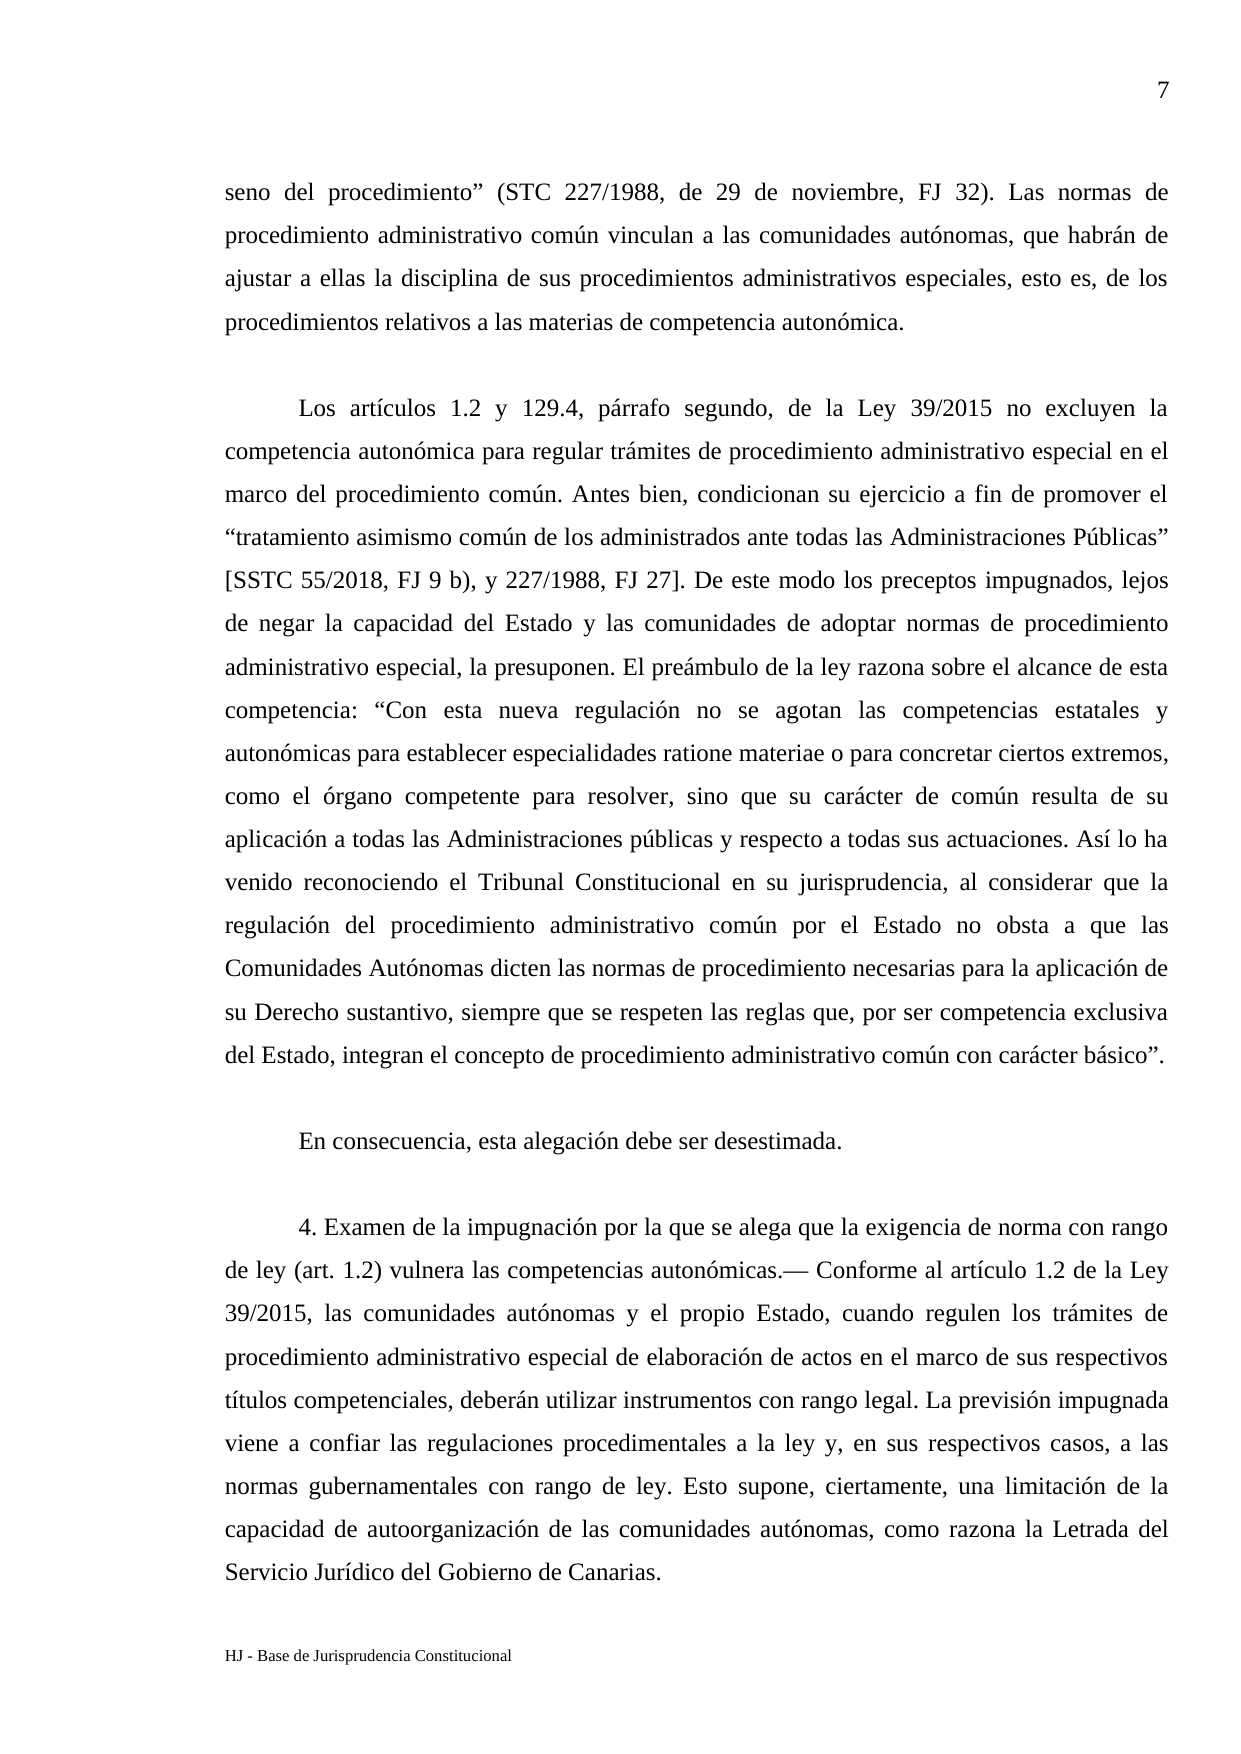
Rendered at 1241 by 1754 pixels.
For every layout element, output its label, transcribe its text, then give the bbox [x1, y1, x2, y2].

text En consecuencia, esta alegación debe ser desestimada. [224, 1126, 1169, 1155]
text 4. Examen de la impugnación por la que se alega que la exigencia de norma con rango de ley (art. 1.2) vulnera las competencias autonómicas.— Conforme al artículo 1.2 de la Ley 39/2015, las comunidades autónomas y el propio Estado, cuando regulen los trámites de procedimiento administrativo especial de elaboración de actos en el marco de sus respectivos títulos competenciales, deberán utilizar instrumentos con rango legal. La previsión impugnada viene a confiar las regulaciones procedimentales a la ley y, en sus respectivos casos, a las normas gubernamentales con rango de ley. Esto supone, ciertamente, una limitación de la capacidad de autoorganización de las comunidades autónomas, como razona la Letrada del Servicio Jurídico del Gobierno de Canarias. [224, 1212, 1169, 1586]
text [224, 177, 1169, 335]
text Los artículos 1.2 y 129.4, párrafo segundo, de la Ley 39/2015 no excluyen la competencia autonómica para regular trámites de procedimiento administrativo especial en el marco del procedimiento común. Antes bien, condicionan su ejercicio a fin de promover el “tratamiento asimismo común de los administrados ante todas las Administraciones Públicas” [SSTC 55/2018, FJ 9 b), y 227/1988, FJ 27]. De este modo los preceptos impugnados, lejos de negar la capacidad del Estado y las comunidades de adoptar normas de procedimiento administrativo especial, la presuponen. El preámbulo de la ley razona sobre el alcance de esta competencia: “Con esta nueva regulación no se agotan las competencias estatales y autonómicas para establecer especialidades ratione materiae o para concretar ciertos extremos, como el órgano competente para resolver, sino que su carácter de común resulta de su aplicación a todas las Administraciones públicas y respecto a todas sus actuaciones. Así lo ha venido reconociendo el Tribunal Constitucional en su jurisprudencia, al considerar que la regulación del procedimiento administrativo común por el Estado no obsta a que las Comunidades Autónomas dicten las normas de procedimiento necesarias para la aplicación de su Derecho sustantivo, siempre que se respeten las reglas que, por ser competencia exclusiva del Estado, integran el concepto de procedimiento administrativo común con carácter básico”. [224, 393, 1169, 1068]
